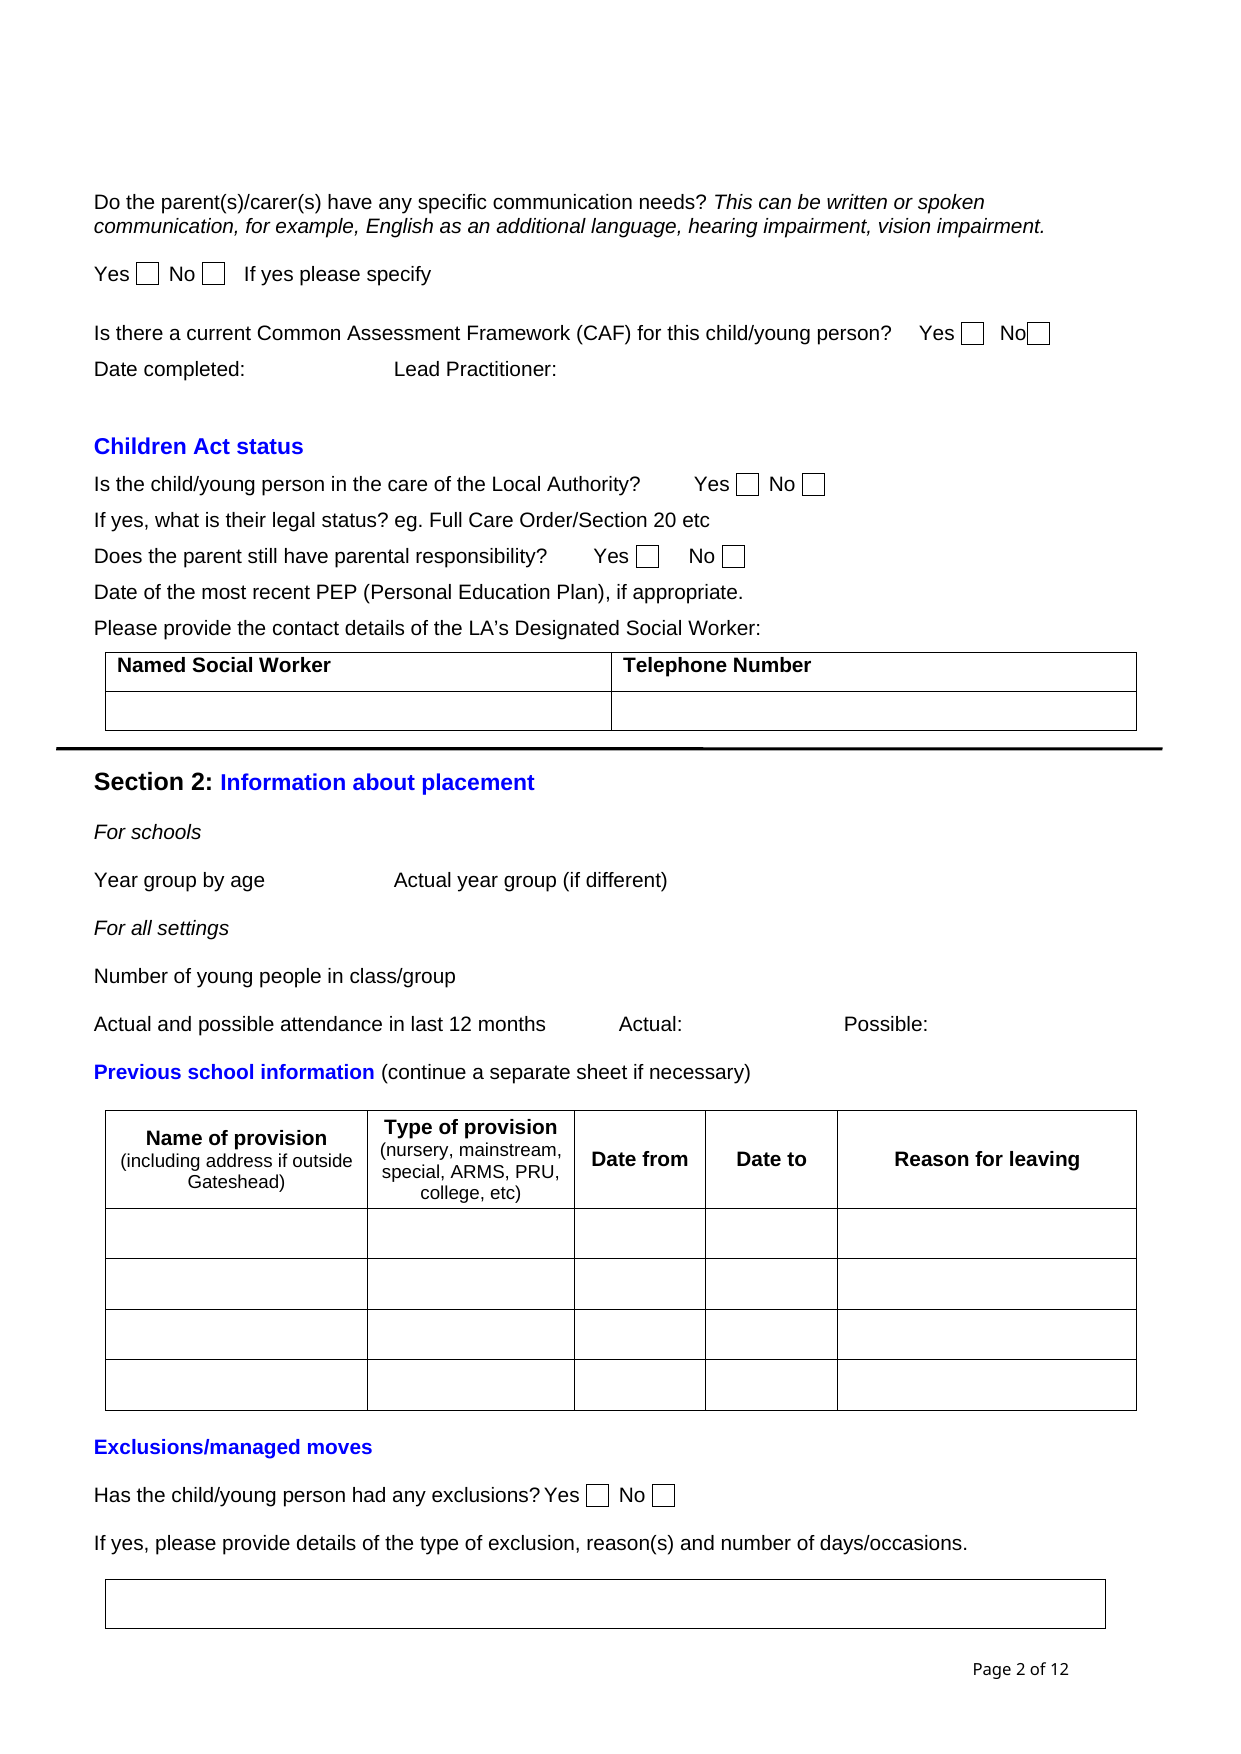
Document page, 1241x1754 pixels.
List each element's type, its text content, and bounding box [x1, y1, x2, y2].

table_cell [838, 1209, 1136, 1258]
table_cell [575, 1209, 705, 1258]
text Yes No If yes please specify [94, 261, 1106, 285]
text Previous school information (continue a separate sheet if necessary) [94, 1059, 1106, 1083]
text Is there a current Common Assessment Framework (CAF) for this child/young person? Yes No [94, 321, 1106, 345]
text If yes, please provide details of the type of exclusion, reason(s) and number of days/occasions. [94, 1531, 1106, 1555]
table_header Named Social Worker [106, 653, 611, 691]
text Do the parent(s)/carer(s) have any specific communication needs? This can be written or spoken communication, for example, English as an additional language, hearing impairment, vision impairment. [94, 189, 1106, 237]
table_cell [106, 692, 611, 730]
table_cell [706, 1259, 837, 1309]
table_cell [106, 1360, 367, 1410]
text Year group by age Actual year group (if different) [94, 868, 1106, 892]
table_cell [368, 1360, 574, 1410]
table_header Telephone Number [612, 653, 1136, 691]
table_cell [368, 1209, 574, 1258]
table_header Type of provision (nursery, mainstream, special, ARMS, PRU, college, etc) [368, 1111, 574, 1208]
table_cell [838, 1259, 1136, 1309]
text For schools [94, 820, 1106, 844]
text Date completed: Lead Practitioner: [94, 357, 1106, 381]
table_cell [838, 1360, 1136, 1410]
table_cell [106, 1310, 367, 1359]
table_cell [575, 1259, 705, 1309]
table_cell [706, 1209, 837, 1258]
table_cell [706, 1310, 837, 1359]
text Actual and possible attendance in last 12 months Actual: Possible: [94, 1012, 1106, 1036]
table_cell [575, 1360, 705, 1410]
text Date of the most recent PEP (Personal Education Plan), if appropriate. [94, 580, 1106, 604]
text Does the parent still have parental responsibility? Yes No [94, 544, 1106, 568]
text Section 2: Information about placement [94, 767, 1106, 796]
table_cell [368, 1259, 574, 1309]
table_cell [575, 1310, 705, 1359]
text If yes, what is their legal status? eg. Full Care Order/Section 20 etc [94, 508, 1106, 532]
table_cell [706, 1360, 837, 1410]
table_header Reason for leaving [838, 1111, 1136, 1208]
table_header Name of provision (including address if outside Gateshead) [106, 1111, 367, 1208]
table_cell [368, 1310, 574, 1359]
table_cell [106, 1209, 367, 1258]
table_header Date from [575, 1111, 705, 1208]
table_cell [106, 1259, 367, 1309]
table_header Date to [706, 1111, 837, 1208]
table_cell [838, 1310, 1136, 1359]
text Has the child/young person had any exclusions? Yes No [94, 1483, 1106, 1507]
text Please provide the contact details of the LA’s Designated Social Worker: [94, 616, 1106, 640]
table_cell [612, 692, 1136, 730]
text Exclusions/managed moves [94, 1435, 1106, 1459]
text For all settings [94, 916, 1106, 940]
text Is the child/young person in the care of the Local Authority? Yes No [94, 472, 1106, 496]
text Children Act status [94, 433, 1106, 459]
table_header [106, 1580, 1105, 1628]
text Number of young people in class/group [94, 964, 1106, 988]
